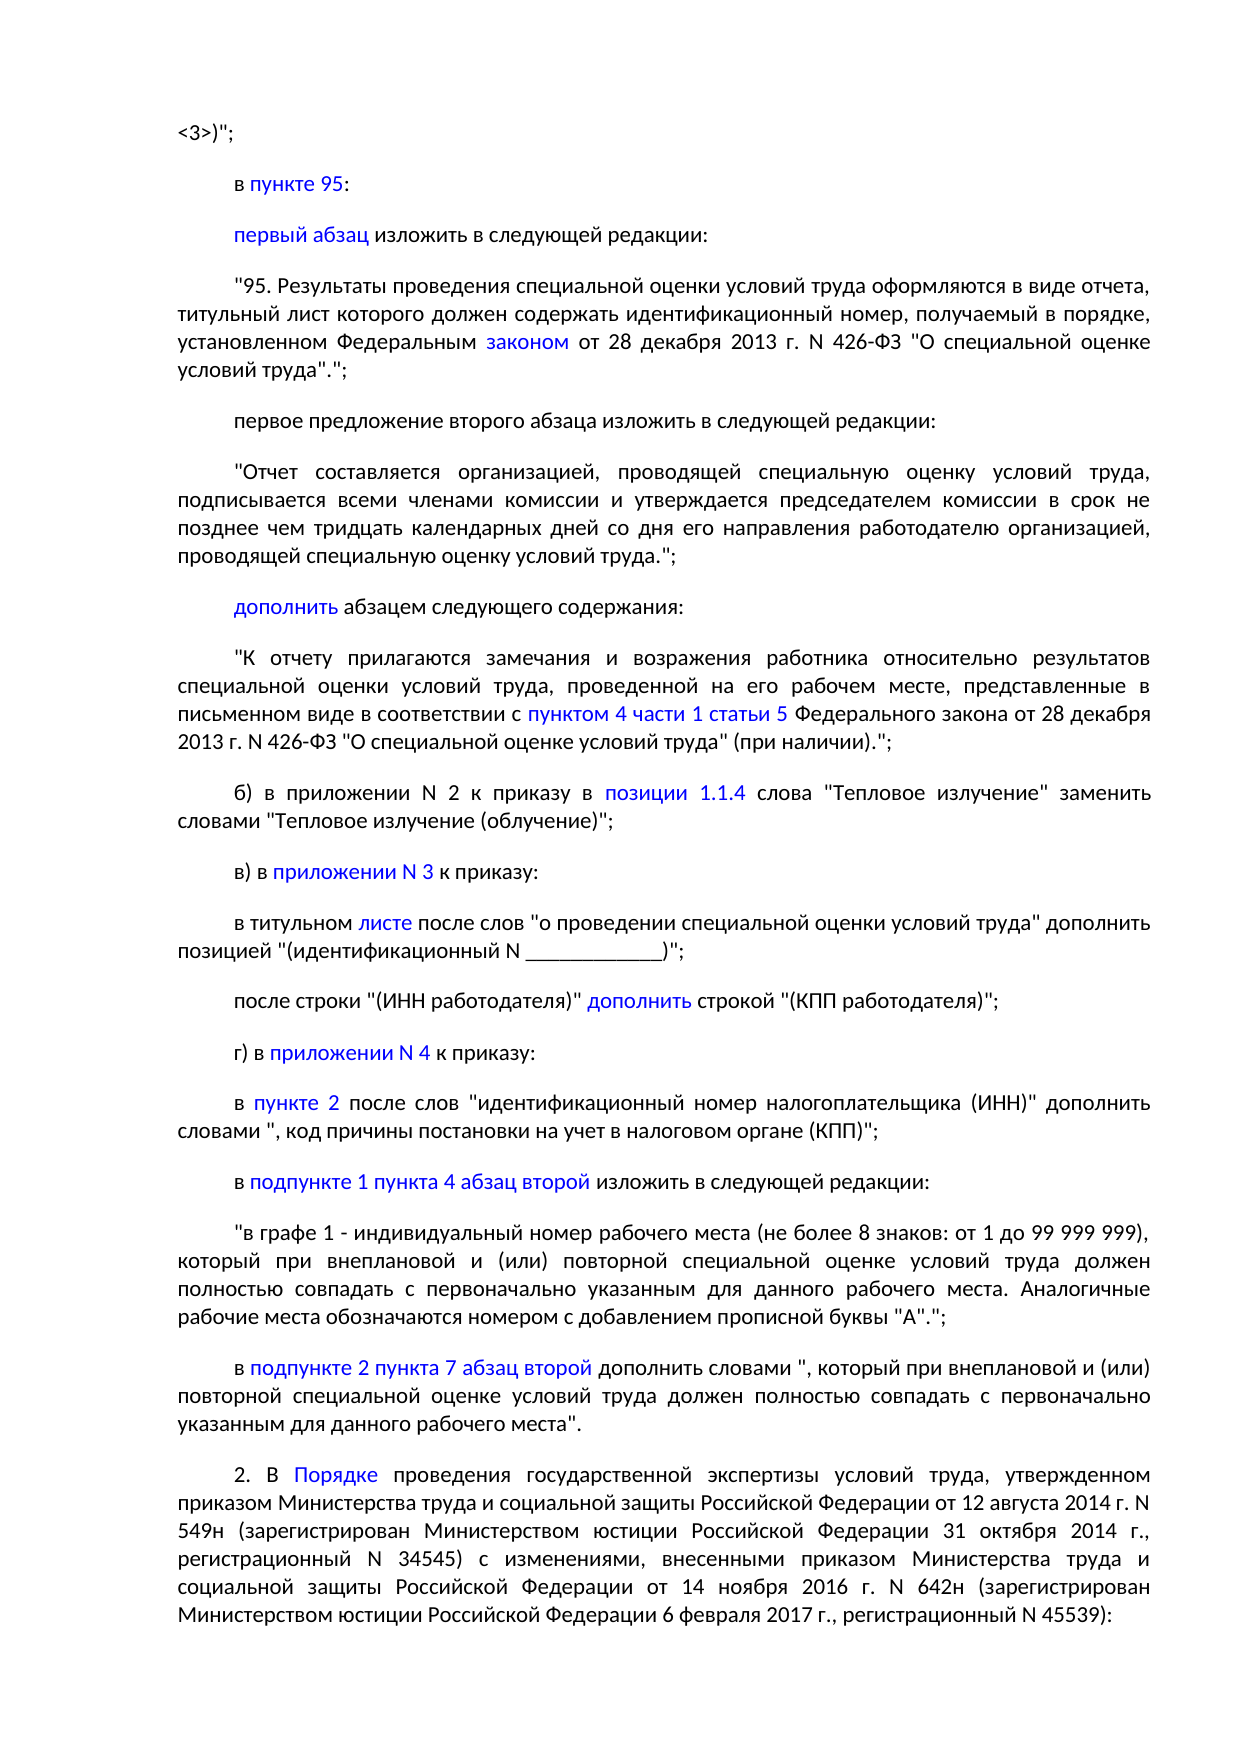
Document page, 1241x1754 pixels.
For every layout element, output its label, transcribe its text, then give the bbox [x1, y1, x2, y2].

text в пункте 2 после слов "идентификационный номер налогоплательщика (ИНН)" дополнить словами ", код причины постановки на учет в налоговом органе (КПП)"; [177, 1088, 1152, 1144]
text после строки "(ИНН работодателя)" дополнить строкой "(КПП работодателя)"; [177, 987, 1152, 1015]
text в) в приложении N 3 к приказу: [177, 857, 1152, 885]
text "Отчет составляется организацией, проводящей специальную оценку условий труда, подписывается всеми членами комиссии и утверждается председателем комиссии в срок не позднее чем тридцать календарных дней со дня его направления работодателю организацией, проводящей специальную оценку условий труда."; [177, 457, 1152, 569]
text в пункте 95: [177, 169, 1152, 197]
text в подпункте 2 пункта 7 абзац второй дополнить словами ", который при внеплановой и (или) повторной специальной оценке условий труда должен полностью совпадать с первоначально указанным для данного рабочего места". [177, 1353, 1152, 1437]
text первое предложение второго абзаца изложить в следующей редакции: [177, 406, 1152, 434]
text "95. Результаты проведения специальной оценки условий труда оформляются в виде отчета, титульный лист которого должен содержать идентификационный номер, получаемый в порядке, установленном Федеральным законом от 28 декабря 2013 г. N 426-ФЗ "О специальной оценке условий труда"."; [177, 271, 1152, 383]
text в подпункте 1 пункта 4 абзац второй изложить в следующей редакции: [177, 1167, 1152, 1196]
text 2. В Порядке проведения государственной экспертизы условий труда, утвержденном приказом Министерства труда и социальной защиты Российской Федерации от 12 августа 2014 г. N 549н (зарегистрирован Министерством юстиции Российской Федерации 31 октября 2014 г., регистрационный N 34545) с изменениями, внесенными приказом Министерства труда и социальной защиты Российской Федерации от 14 ноября 2016 г. N 642н (зарегистрирован Министерством юстиции Российской Федерации 6 февраля 2017 г., регистрационный N 45539): [177, 1460, 1152, 1628]
text б) в приложении N 2 к приказу в позиции 1.1.4 слова "Тепловое излучение" заменить словами "Тепловое излучение (облучение)"; [177, 778, 1152, 834]
text "в графе 1 - индивидуальный номер рабочего места (не более 8 знаков: от 1 до 99 999 999), который при внеплановой и (или) повторной специальной оценке условий труда должен полностью совпадать с первоначально указанным для данного рабочего места. Аналогичные рабочие места обозначаются номером с добавлением прописной буквы "А"."; [177, 1218, 1152, 1331]
text первый абзац изложить в следующей редакции: [177, 220, 1152, 248]
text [177, 118, 1152, 146]
text дополнить абзацем следующего содержания: [177, 592, 1152, 620]
text в титульном листе после слов "о проведении специальной оценки условий труда" дополнить позицией "(идентификационный N ____________)"; [177, 908, 1152, 964]
text "К отчету прилагаются замечания и возражения работника относительно результатов специальной оценки условий труда, проведенной на его рабочем месте, представленные в письменном виде в соответствии с пунктом 4 части 1 статьи 5 Федерального закона от 28 декабря 2013 г. N 426-ФЗ "О специальной оценке условий труда" (при наличии)."; [177, 643, 1152, 755]
text г) в приложении N 4 к приказу: [177, 1038, 1152, 1066]
